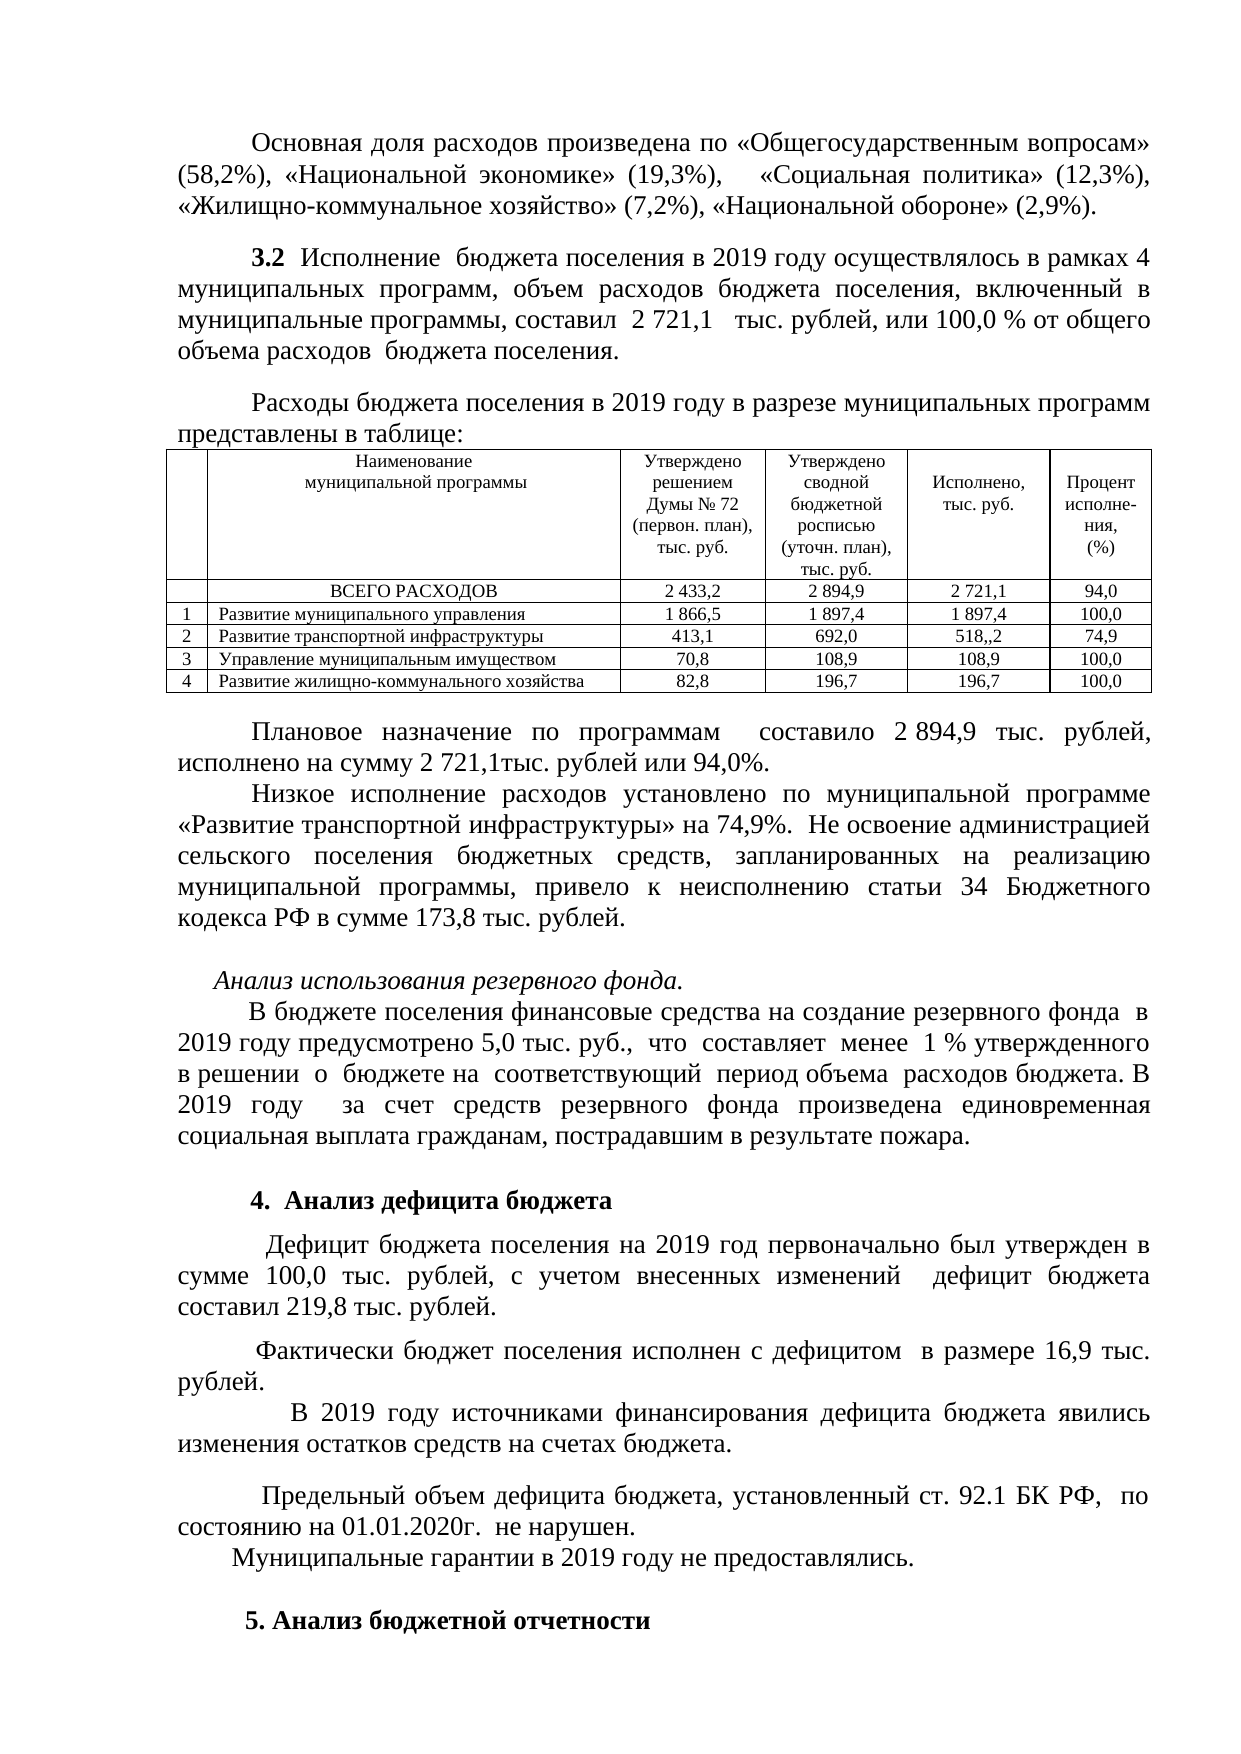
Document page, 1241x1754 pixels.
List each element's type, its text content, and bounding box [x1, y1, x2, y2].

table_cell 4 [167, 670, 207, 692]
text Плановое назначение по программам составило 2 894,9 тыс. рублей, исполнено на сумму 2 721,1тыс. рублей или 94,0%. [177, 714, 1152, 777]
table_cell ВСЕГО РАСХОДОВ [208, 580, 620, 602]
table_cell 3 [167, 648, 207, 669]
table_header Утверждено решением Думы № 72 (первон. план), тыс. руб. [621, 450, 765, 579]
table_cell 100,0 [1051, 670, 1151, 692]
table_cell 2 433,2 [621, 580, 765, 602]
text Муниципальные гарантии в 2019 году не предоставлялись. [177, 1541, 1152, 1573]
table_cell 94,0 [1051, 580, 1151, 602]
text 4. Анализ дефицита бюджета [177, 1184, 1152, 1215]
table_cell 196,7 [766, 670, 907, 692]
text В бюджете поселения финансовые средства на создание резервного фонда в 2019 году предусмотрено 5,0 тыс. руб., что составляет менее 1 % утвержденного в решении о бюджете на соответствующий период объема расходов бюджета. В 2019 году за счет средств резервного фонда произведена единовременная социальная выплата гражданам, пострадавшим в результате пожара. [177, 995, 1152, 1151]
table_cell 108,9 [908, 648, 1049, 669]
table_cell 108,9 [766, 648, 907, 669]
table_cell 518,,2 [908, 625, 1049, 647]
table_cell Управление муниципальным имуществом [208, 648, 620, 669]
text Фактически бюджет поселения исполнен с дефицитом в размере 16,9 тыс. рублей. [177, 1334, 1152, 1396]
table_cell 100,0 [1051, 603, 1151, 624]
text Предельный объем дефицита бюджета, установленный ст. 92.1 БК РФ, по состоянию на 01.01.2020г. не нарушен. [177, 1479, 1152, 1541]
text 5. Анализ бюджетной отчетности [177, 1604, 1152, 1635]
table_header Утверждено сводной бюджетной росписью (уточн. план), тыс. руб. [766, 450, 907, 579]
text Дефицит бюджета поселения на 2019 год первоначально был утвержден в сумме 100,0 тыс. рублей, с учетом внесенных изменений дефицит бюджета составил 219,8 тыс. рублей. [177, 1228, 1152, 1321]
text 3.2 Исполнение бюджета поселения в 2019 году осуществлялось в рамках 4 муниципальных программ, объем расходов бюджета поселения, включенный в муниципальные программы, составил 2 721,1 тыс. рублей, или 100,0 % от общего объема расходов бюджета поселения. [177, 241, 1152, 365]
table_cell 1 866,5 [621, 603, 765, 624]
table_cell 692,0 [766, 625, 907, 647]
text Расходы бюджета поселения в 2019 году в разрезе муниципальных программ представлены в таблице: [177, 386, 1152, 448]
table_cell Развитие муниципального управления [208, 603, 620, 624]
table_cell 1 897,4 [908, 603, 1049, 624]
table_cell 2 894,9 [766, 580, 907, 602]
table_cell 1 897,4 [766, 603, 907, 624]
table_cell 70,8 [621, 648, 765, 669]
text Основная доля расходов произведена по «Общегосударственным вопросам» (58,2%), «Национальной экономике» (19,3%), «Социальная политика» (12,3%), «Жилищно-коммунальное хозяйство» (7,2%), «Национальной обороне» (2,9%). [177, 127, 1152, 220]
table_cell 1 [167, 603, 207, 624]
text Низкое исполнение расходов установлено по муниципальной программе «Развитие транспортной инфраструктуры» на 74,9%. Не освоение администрацией сельского поселения бюджетных средств, запланированных на реализацию муниципальной программы, привело к неисполнению статьи 34 Бюджетного кодекса РФ в сумме 173,8 тыс. рублей. [177, 777, 1152, 933]
table_header Процент исполне-ния, (%) [1051, 450, 1151, 579]
table_header Наименование муниципальной программы [208, 450, 620, 579]
table_cell 413,1 [621, 625, 765, 647]
table_cell 74,9 [1051, 625, 1151, 647]
table_cell 2 721,1 [908, 580, 1049, 602]
table_cell 196,7 [908, 670, 1049, 692]
text В 2019 году источниками финансирования дефицита бюджета явились изменения остатков средств на счетах бюджета. [177, 1396, 1152, 1458]
table_cell 2 [167, 625, 207, 647]
table_cell Развитие жилищно-коммунального хозяйства [208, 670, 620, 692]
table_header [167, 450, 207, 579]
table_cell [167, 580, 207, 602]
table_cell 82,8 [621, 670, 765, 692]
table_cell Развитие транспортной инфраструктуры [208, 625, 620, 647]
table_header Исполнено, тыс. руб. [908, 450, 1049, 579]
table_cell 100,0 [1051, 648, 1151, 669]
text Анализ использования резервного фонда. [177, 964, 1152, 995]
